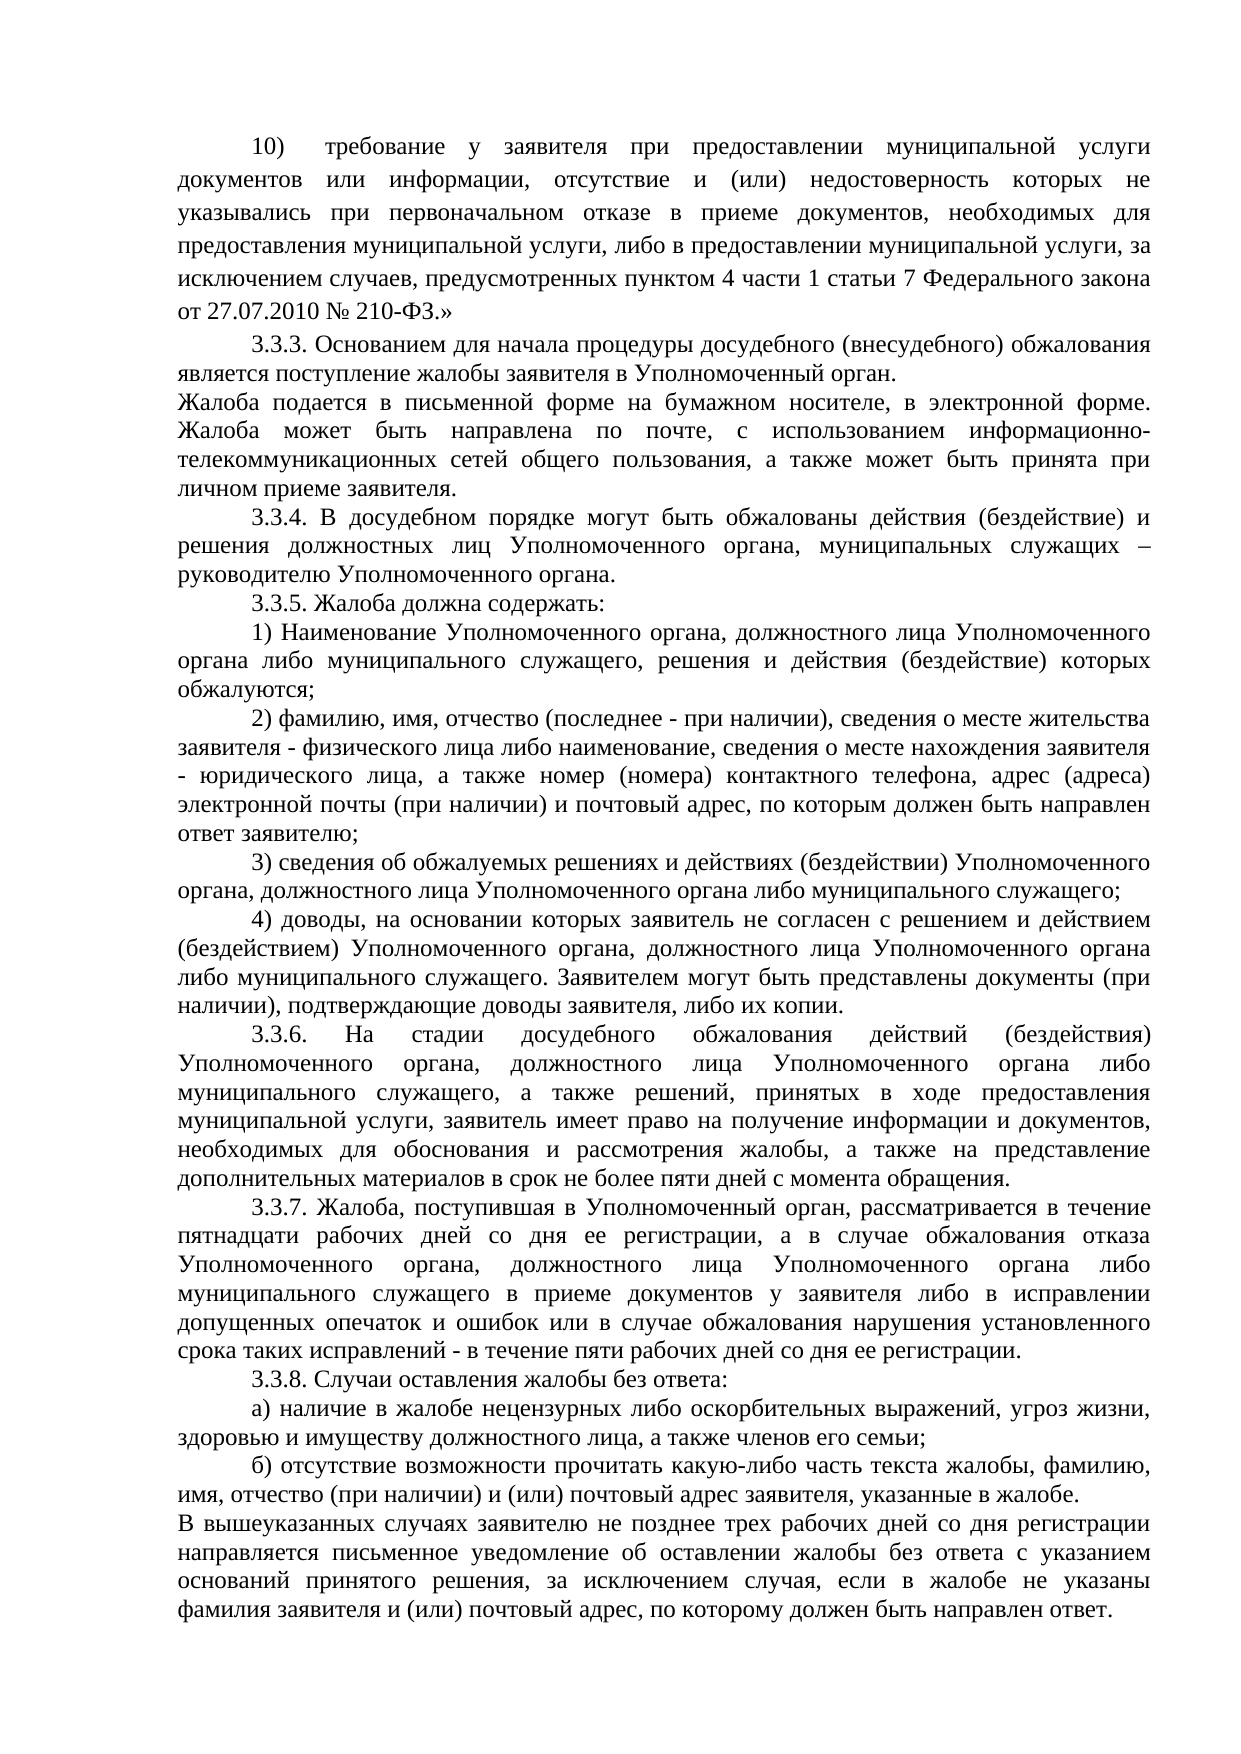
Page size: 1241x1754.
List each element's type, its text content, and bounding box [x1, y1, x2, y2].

list требование у заявителя при предоставлении муниципальной услуги документов или информации, отсутствие и (или) недостоверность которых не указывались при первоначальном отказе в приеме документов, необходимых для предоставления муниципальной услуги, либо в предоставлении муниципальной услуги, за исключением случаев, предусмотренных пунктом 4 части 1 статьи 7 Федерального закона от 27.07.2010 № 210-ФЗ.» [177, 131, 1152, 325]
text В вышеуказанных случаях заявителю не позднее трех рабочих дней со дня регистрации направляется письменное уведомление об оставлении жалобы без ответа с указанием оснований принятого решения, за исключением случая, если в жалобе не указаны фамилия заявителя и (или) почтовый адрес, по которому должен быть направлен ответ. [177, 1508, 1152, 1623]
text 4) доводы, на основании которых заявитель не согласен с решением и действием (бездействием) Уполномоченного органа, должностного лица Уполномоченного органа либо муниципального служащего. Заявителем могут быть представлены документы (при наличии), подтверждающие доводы заявителя, либо их копии. [177, 904, 1152, 1019]
text 3.3.8. Случаи оставления жалобы без ответа: [177, 1364, 1152, 1393]
text 1) Наименование Уполномоченного органа, должностного лица Уполномоченного органа либо муниципального служащего, решения и действия (бездействие) которых обжалуются; [177, 617, 1152, 703]
text 3.3.4. В досудебном порядке могут быть обжалованы действия (бездействие) и решения должностных лиц Уполномоченного органа, муниципальных служащих – руководителю Уполномоченного органа. [177, 502, 1152, 588]
text Жалоба подается в письменной форме на бумажном носителе, в электронной форме. Жалоба может быть направлена по почте, с использованием информационно-телекоммуникационных сетей общего пользования, а также может быть принята при личном приеме заявителя. [177, 387, 1152, 502]
text б) отсутствие возможности прочитать какую-либо часть текста жалобы, фамилию, имя, отчество (при наличии) и (или) почтовый адрес заявителя, указанные в жалобе. [177, 1451, 1152, 1508]
text 3.3.7. Жалоба, поступившая в Уполномоченный орган, рассматривается в течение пятнадцати рабочих дней со дня ее регистрации, а в случае обжалования отказа Уполномоченного органа, должностного лица Уполномоченного органа либо муниципального служащего в приеме документов у заявителя либо в исправлении допущенных опечаток и ошибок или в случае обжалования нарушения установленного срока таких исправлений - в течение пяти рабочих дней со дня ее регистрации. [177, 1192, 1152, 1364]
text 3) сведения об обжалуемых решениях и действиях (бездействии) Уполномоченного органа, должностного лица Уполномоченного органа либо муниципального служащего; [177, 847, 1152, 904]
text 3.3.3. Основанием для начала процедуры досудебного (внесудебного) обжалования является поступление жалобы заявителя в Уполномоченный орган. [177, 329, 1152, 387]
text 2) фамилию, имя, отчество (последнее - при наличии), сведения о месте жительства заявителя - физического лица либо наименование, сведения о месте нахождения заявителя - юридического лица, а также номер (номера) контактного телефона, адрес (адреса) электронной почты (при наличии) и почтовый адрес, по которым должен быть направлен ответ заявителю; [177, 703, 1152, 847]
text а) наличие в жалобе нецензурных либо оскорбительных выражений, угроз жизни, здоровью и имуществу должностного лица, а также членов его семьи; [177, 1393, 1152, 1451]
text 3.3.6. На стадии досудебного обжалования действий (бездействия) Уполномоченного органа, должностного лица Уполномоченного органа либо муниципального служащего, а также решений, принятых в ходе предоставления муниципальной услуги, заявитель имеет право на получение информации и документов, необходимых для обоснования и рассмотрения жалобы, а также на представление дополнительных материалов в срок не более пяти дней с момента обращения. [177, 1019, 1152, 1192]
text 3.3.5. Жалоба должна содержать: [177, 588, 1152, 617]
